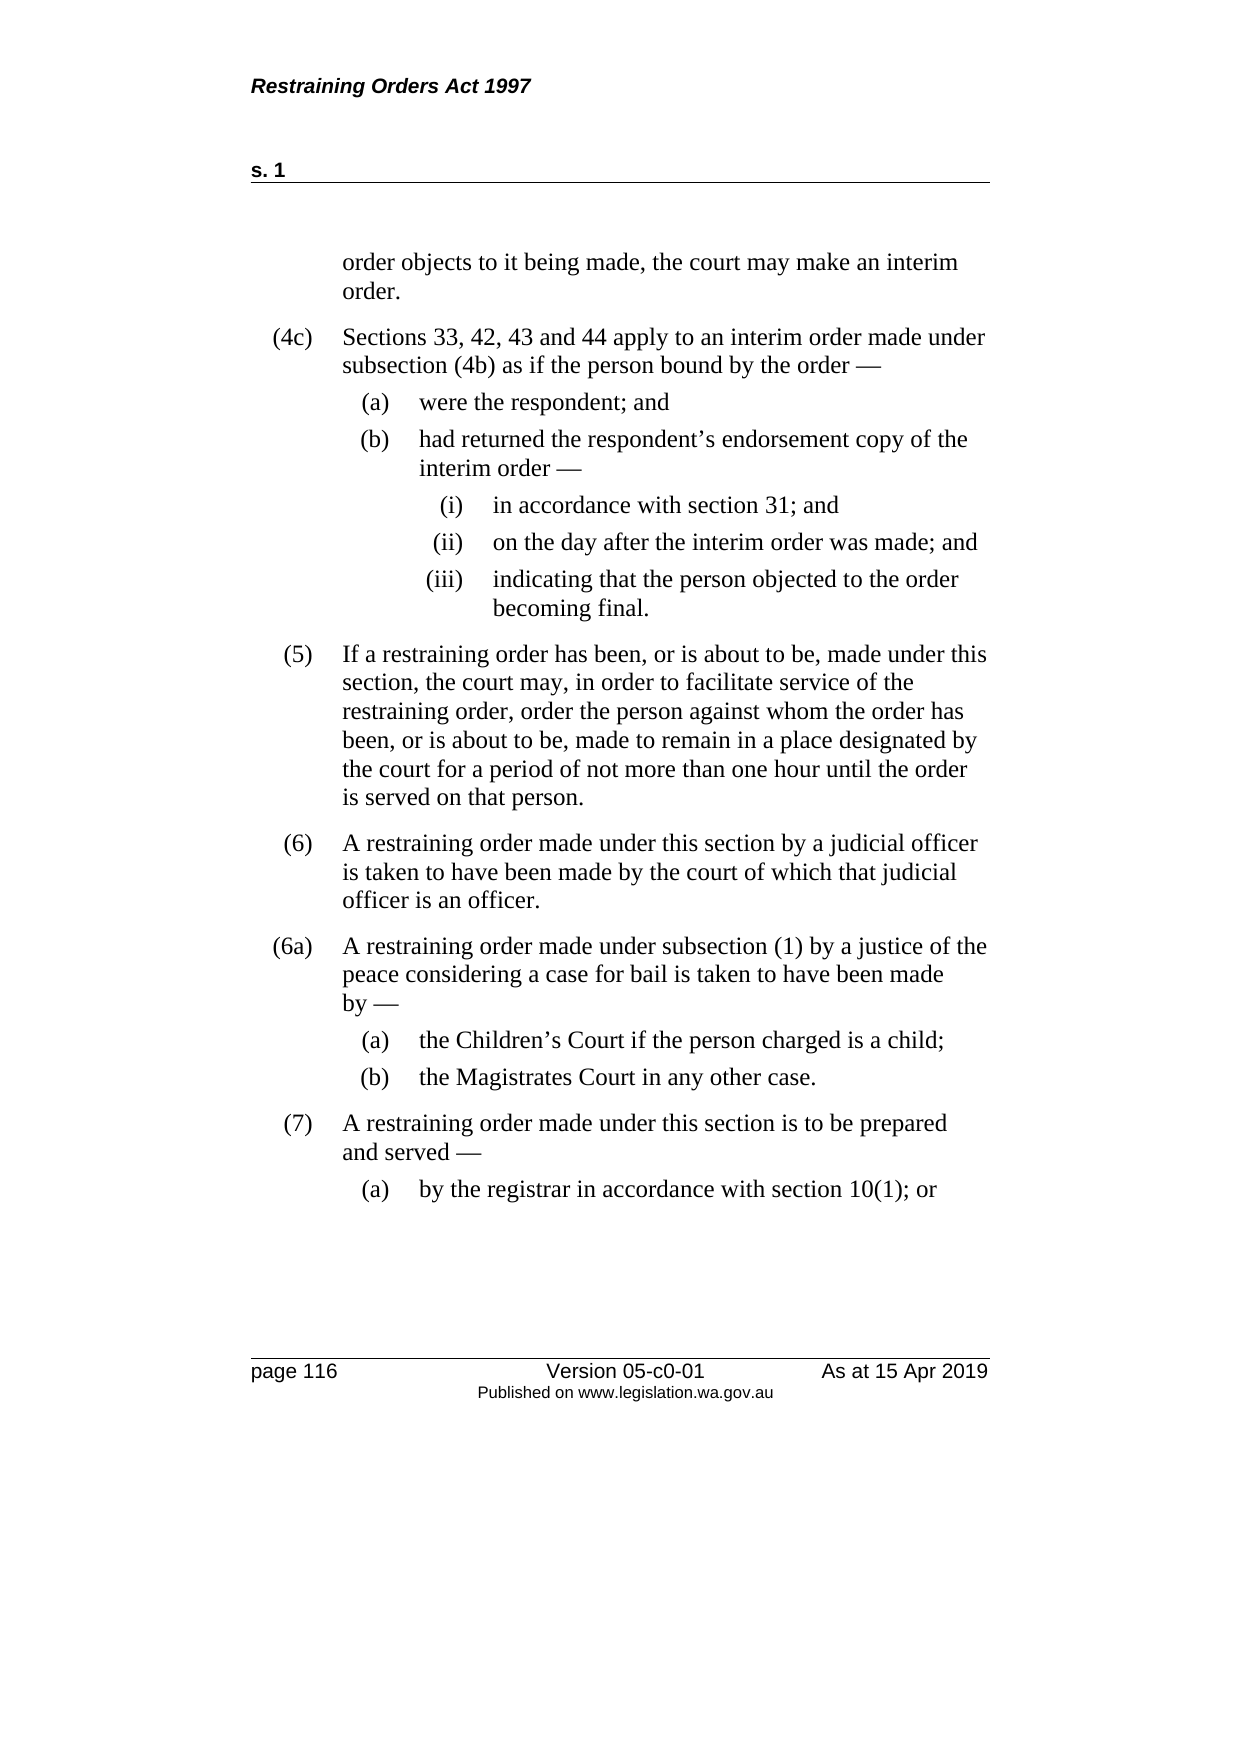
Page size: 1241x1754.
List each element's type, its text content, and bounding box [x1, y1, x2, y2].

text (i) in accordance with section 31; and [251, 490, 990, 519]
text (ii) on the day after the interim order was made; and [251, 527, 990, 556]
text (7) A restraining order made under this section is to be prepared and served — [251, 1108, 990, 1165]
text (iii) indicating that the person objected to the order becoming final. [251, 564, 990, 622]
text (b) had returned the respondent’s endorsement copy of the interim order — [251, 424, 990, 482]
text (5) If a restraining order has been, or is about to be, made under this section, the court may, in order to facilitate service of the restraining order, order the person against whom the order has been, or is about to be, made to remain in a place designated by the court for a period of not more than one hour until the order is served on that person. [251, 639, 990, 811]
text (a) the Children’s Court if the person charged is a child; [251, 1025, 990, 1054]
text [251, 247, 990, 305]
text (a) were the respondent; and [251, 387, 990, 416]
text (6a) A restraining order made under subsection (1) by a justice of the peace considering a case for bail is taken to have been made by — [251, 931, 990, 1017]
text (a) by the registrar in accordance with section 10(1); or [251, 1174, 990, 1202]
text (4c) Sections 33, 42, 43 and 44 apply to an interim order made under subsection (4b) as if the person bound by the order — [251, 322, 990, 379]
text (6) A restraining order made under this section by a judicial officer is taken to have been made by the court of which that judicial officer is an officer. [251, 828, 990, 914]
text (b) the Magistrates Court in any other case. [251, 1062, 990, 1091]
